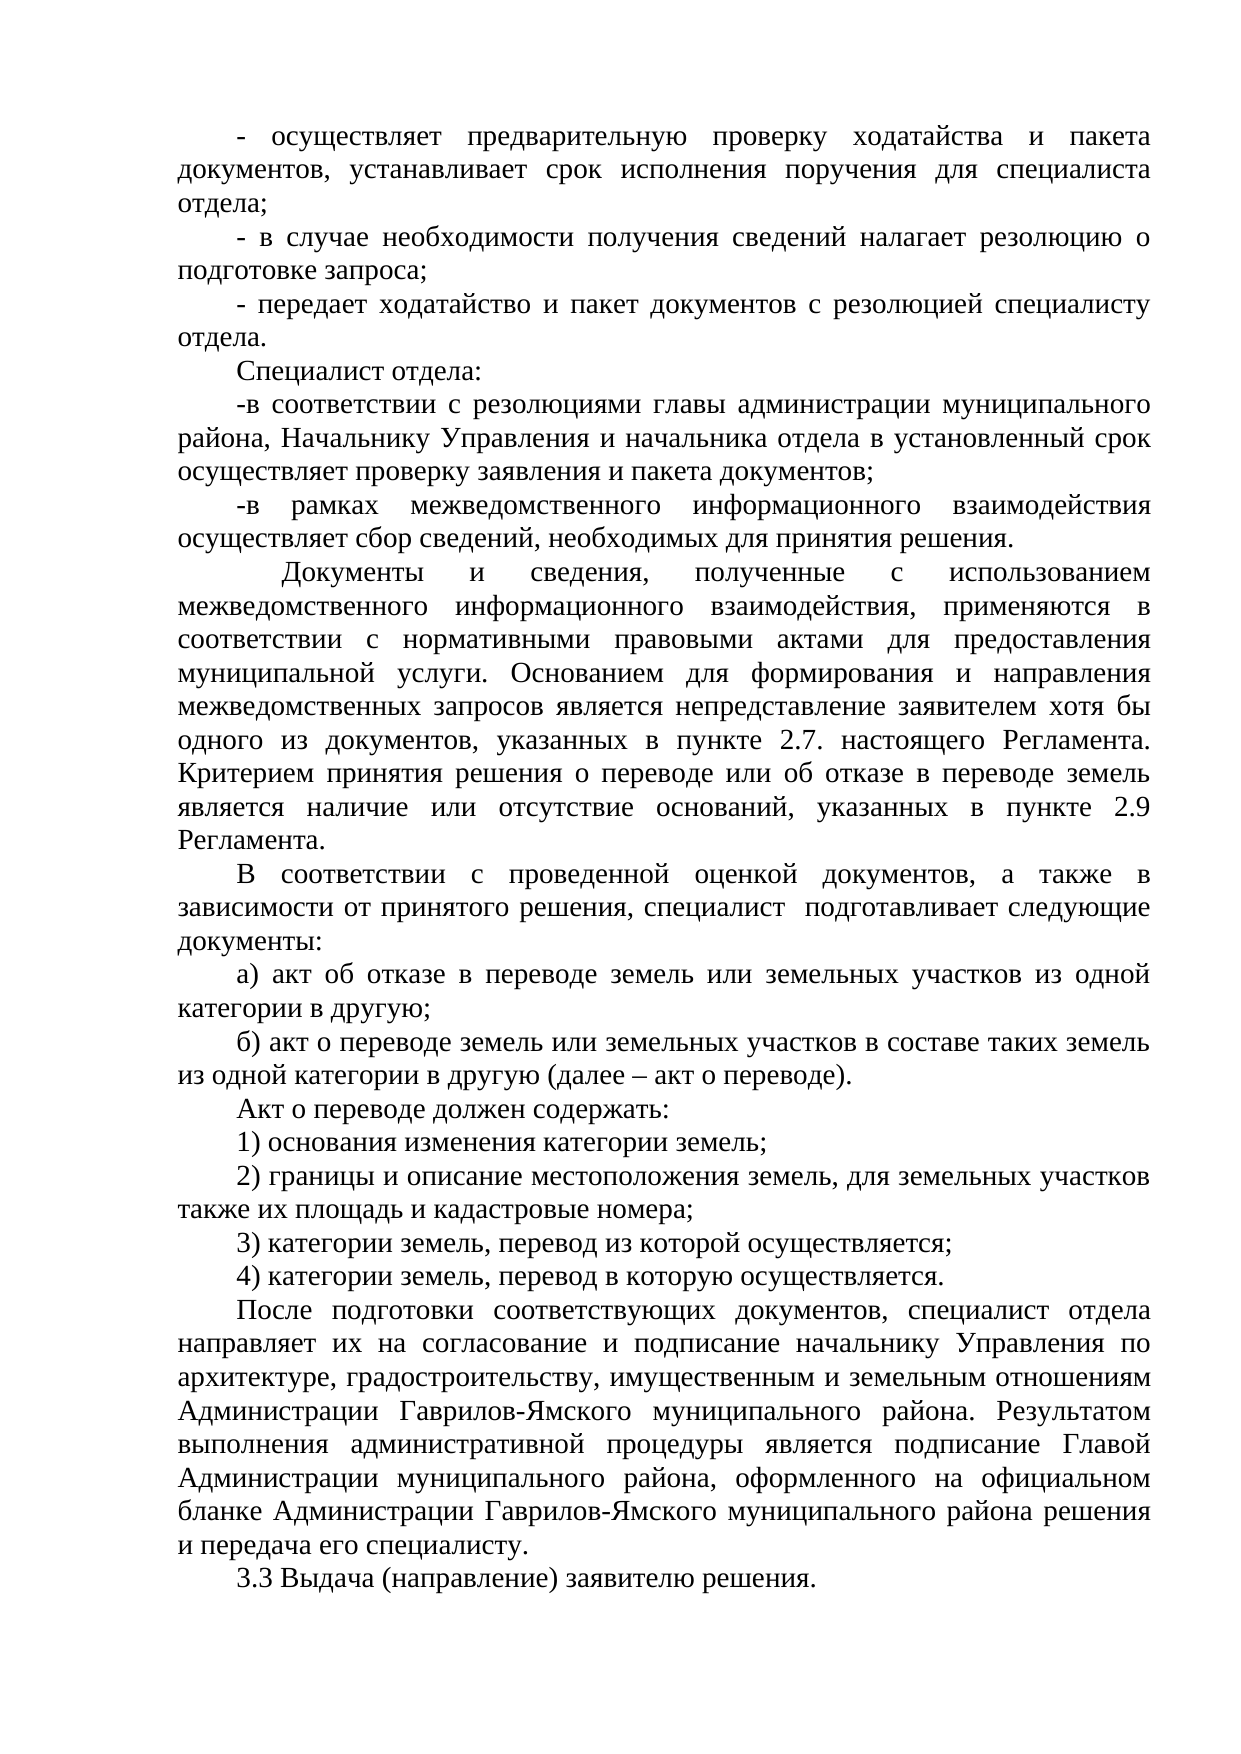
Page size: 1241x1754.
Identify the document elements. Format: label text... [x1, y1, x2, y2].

text - передает ходатайство и пакет документов с резолюцией специалисту отдела. [177, 286, 1152, 353]
text В соответствии с проведенной оценкой документов, а также в зависимости от принятого решения, специалист подготавливает следующие документы: [177, 856, 1152, 957]
text Документы и сведения, полученные с использованием межведомственного информационного взаимодействия, применяются в соответствии с нормативными правовыми актами для предоставления муниципальной услуги. Основанием для формирования и направления межведомственных запросов является непредставление заявителем хотя бы одного из документов, указанных в пункте 2.7. настоящего Регламента. Критерием принятия решения о переводе или об отказе в переводе земель является наличие или отсутствие оснований, указанных в пункте 2.9 Регламента. [177, 554, 1152, 856]
text 3.3 Выдача (направление) заявителю решения. [177, 1560, 1152, 1594]
text Специалист отдела: [177, 353, 1152, 386]
text - в случае необходимости получения сведений налагает резолюцию о подготовке запроса; [177, 219, 1152, 286]
text - осуществляет предварительную проверку ходатайства и пакета документов, устанавливает срок исполнения поручения для специалиста отдела; [177, 118, 1152, 219]
text -в соответствии с резолюциями главы администрации муниципального района, Начальнику Управления и начальника отдела в установленный срок осуществляет проверку заявления и пакета документов; [177, 386, 1152, 487]
text а) акт об отказе в переводе земель или земельных участков из одной категории в другую; [177, 957, 1152, 1024]
text -в рамках межведомственного информационного взаимодействия осуществляет сбор сведений, необходимых для принятия решения. [177, 487, 1152, 554]
text 3) категории земель, перевод из которой осуществляется; [177, 1225, 1152, 1258]
text 1) основания изменения категории земель; [177, 1124, 1152, 1158]
text 2) границы и описание местоположения земель, для земельных участков также их площадь и кадастровые номера; [177, 1158, 1152, 1225]
text б) акт о переводе земель или земельных участков в составе таких земель из одной категории в другую (далее – акт о переводе). [177, 1024, 1152, 1091]
text После подготовки соответствующих документов, специалист отдела направляет их на согласование и подписание начальнику Управления по архитектуре, градостроительству, имущественным и земельным отношениям Администрации Гаврилов-Ямского муниципального района. Результатом выполнения административной процедуры является подписание Главой Администрации муниципального района, оформленного на официальном бланке Администрации Гаврилов-Ямского муниципального района решения и передача его специалисту. [177, 1292, 1152, 1560]
text 4) категории земель, перевод в которую осуществляется. [177, 1258, 1152, 1292]
text Акт о переводе должен содержать: [177, 1091, 1152, 1124]
